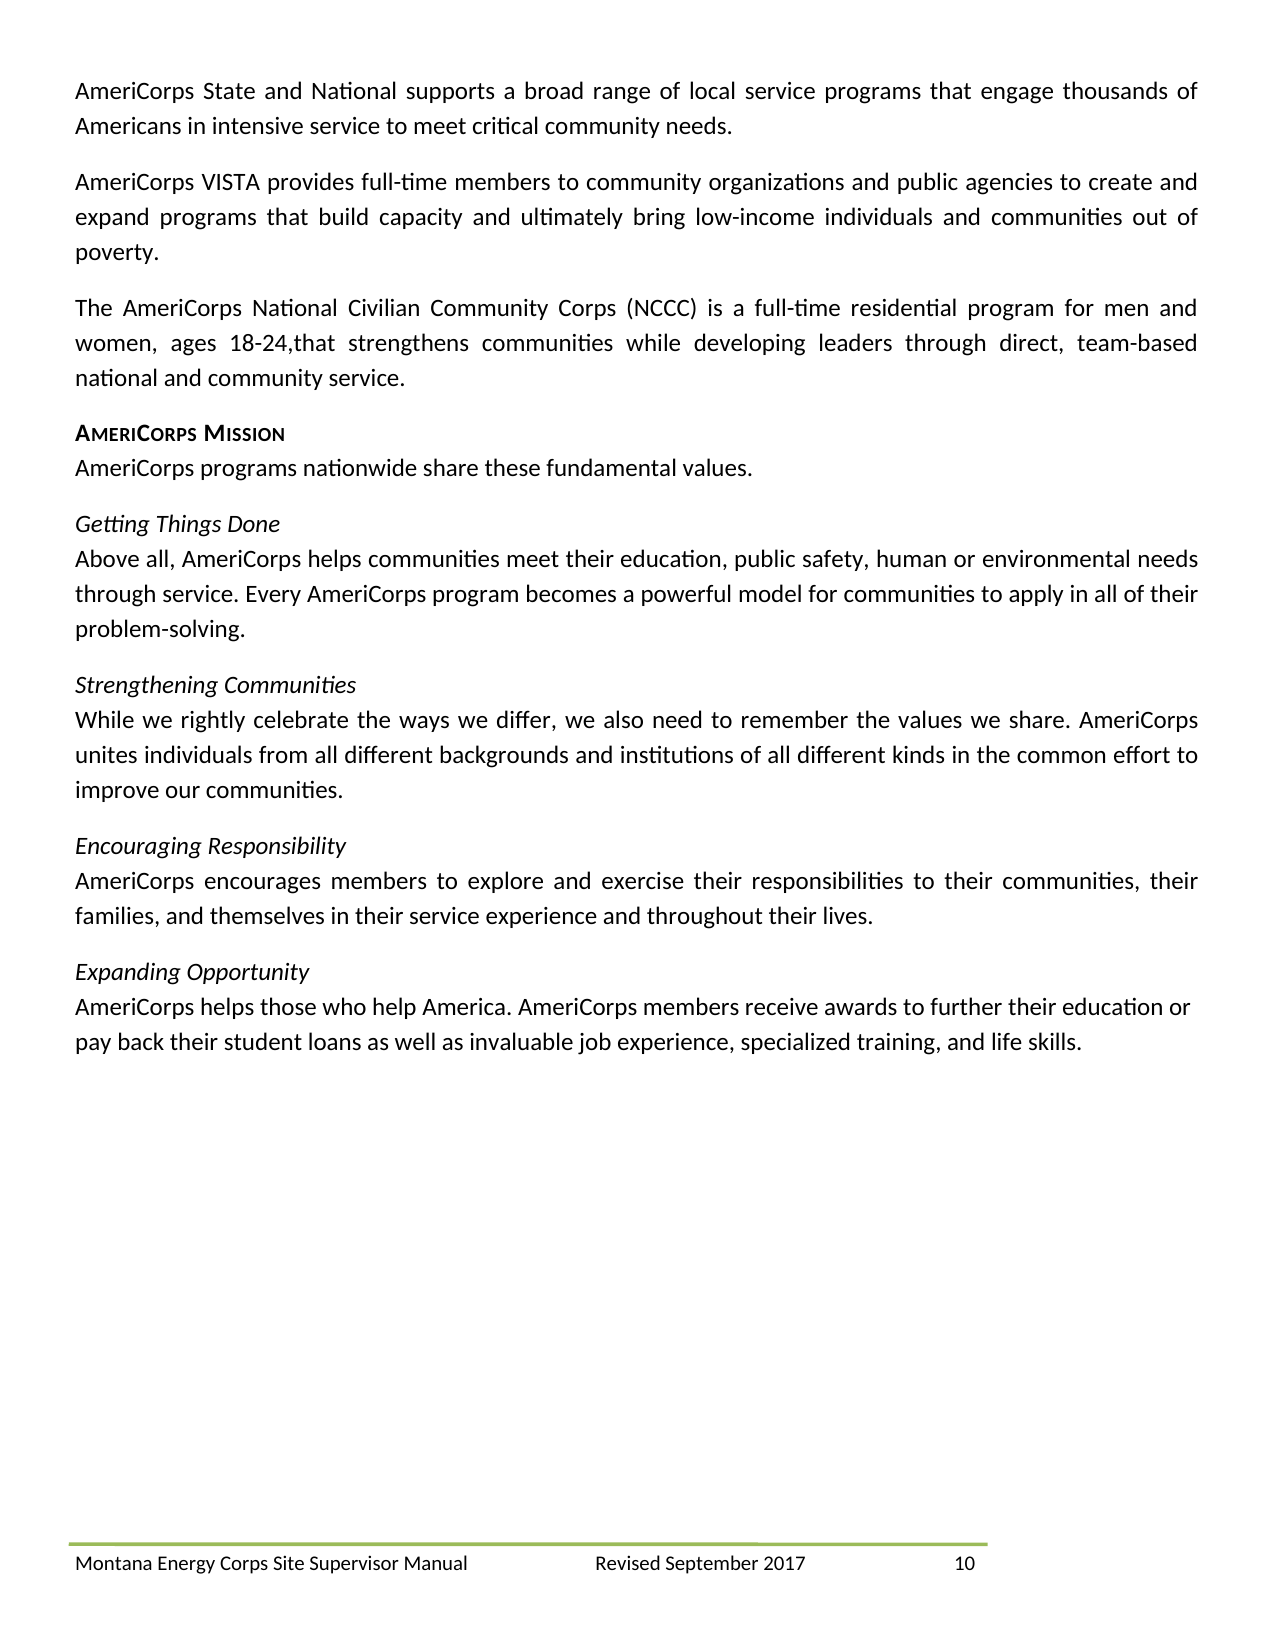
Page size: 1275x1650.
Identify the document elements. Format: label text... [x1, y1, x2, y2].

text Encouraging Responsibility [75, 830, 1200, 861]
text AmeriCorps State and National supports a broad range of local service programs that engage thousands of Americans in intensive service to meet critical community needs. [75, 75, 1200, 141]
text AmeriCorps programs nationwide share these fundamental values. [75, 452, 1200, 483]
text While we rightly celebrate the ways we differ, we also need to remember the values we share. AmeriCorps unites individuals from all different backgrounds and institutions of all different kinds in the common effort to improve our communities. [75, 704, 1200, 805]
text Getting Things Done [75, 508, 1200, 539]
text Expanding Opportunity AmeriCorps helps those who help America. AmeriCorps members receive awards to further their education or pay back their student loans as well as invaluable job experience, specialized training, and life skills. [75, 956, 1200, 1056]
text The AmeriCorps National Civilian Community Corps (NCCC) is a full-time residential program for men and women, ages 18-24,that strengthens communities while developing leaders through direct, team-based national and community service. [75, 292, 1200, 392]
text AmeriCorps encourages members to explore and exercise their responsibilities to their communities, their families, and themselves in their service experience and throughout their lives. [75, 865, 1200, 931]
text AmeriCorps VISTA provides full-time members to community organizations and public agencies to create and expand programs that build capacity and ultimately bring low-income individuals and communities out of poverty. [75, 166, 1200, 266]
subtitle AmeriCorps Mission [75, 417, 1200, 448]
text Strengthening Communities [75, 669, 1200, 700]
text Above all, AmeriCorps helps communities meet their education, public safety, human or environmental needs through service. Every AmeriCorps program becomes a powerful model for communities to apply in all of their problem-solving. [75, 543, 1200, 644]
